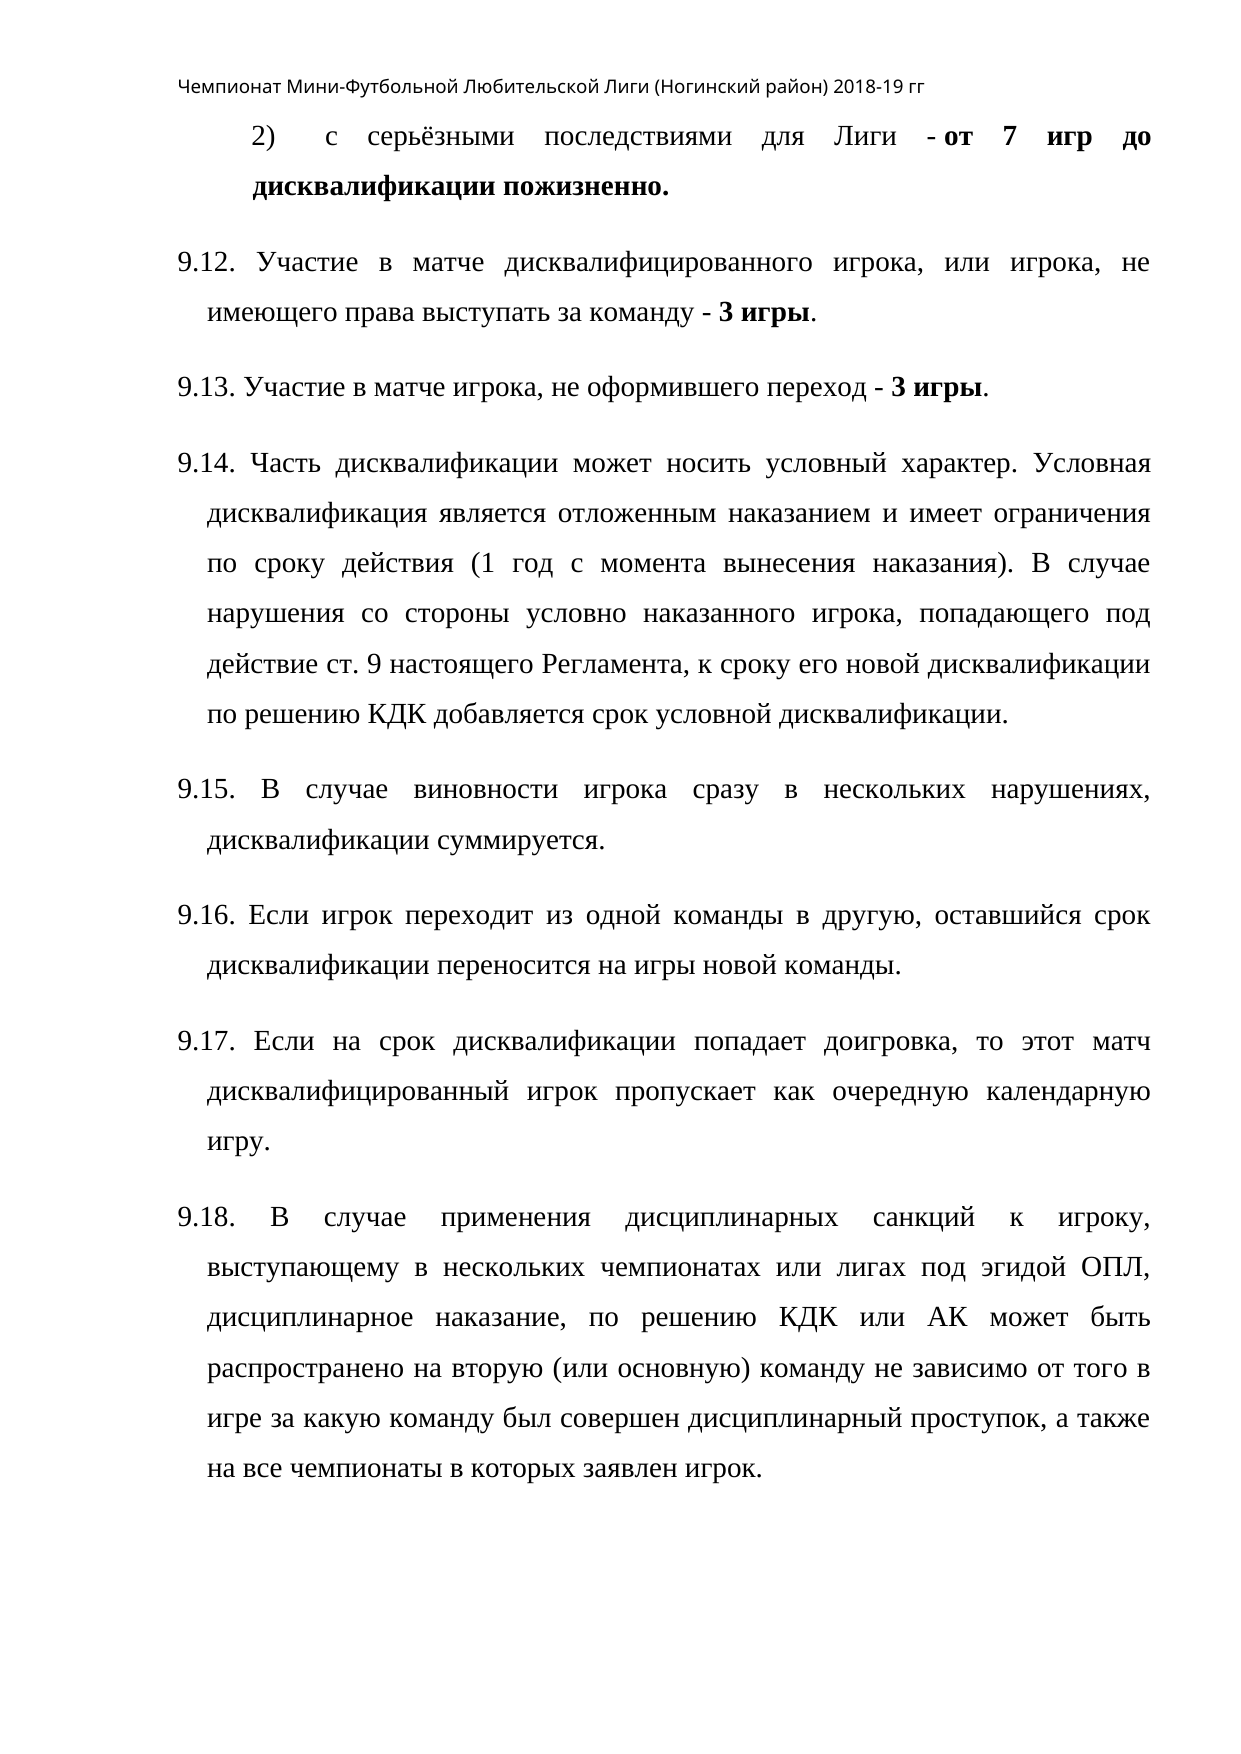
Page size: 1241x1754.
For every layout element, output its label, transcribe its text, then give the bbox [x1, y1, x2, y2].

text 9.17. Если на срок дисквалификации попадает доигровка, то этот матч дисквалифицированный игрок пропускает как очередную календарную игру. [177, 1023, 1152, 1157]
text 9.14. Часть дисквалификации может носить условный характер. Условная дисквалификация является отложенным наказанием и имеет ограничения по сроку действия (1 год с момента вынесения наказания). В случае нарушения со стороны условно наказанного игрока, попадающего под действие ст. 9 настоящего Регламента, к сроку его новой дисквалификации по решению КДК добавляется срок условной дисквалификации. [177, 445, 1152, 730]
text 9.12. Участие в матче дисквалифицированного игрока, или игрока, не имеющего права выступать за команду - 3 игры. [177, 244, 1152, 328]
list с серьёзными последствиями для Лиги - от 7 игр до дисквалификации пожизненно. [251, 118, 1152, 202]
text 9.16. Если игрок переходит из одной команды в другую, оставшийся срок дисквалификации переносится на игры новой команды. [177, 897, 1152, 981]
text 9.15. В случае виновности игрока сразу в нескольких нарушениях, дисквалификации суммируется. [177, 772, 1152, 855]
text 9.18. В случае применения дисциплинарных санкций к игроку, выступающему в нескольких чемпионатах или лигах под эгидой ОПЛ, дисциплинарное наказание, по решению КДК или АК может быть распространено на вторую (или основную) команду не зависимо от того в игре за какую команду был совершен дисциплинарный проступок, а также на все чемпионаты в которых заявлен игрок. [177, 1199, 1152, 1484]
text 9.13. Участие в матче игрока, не оформившего переход - 3 игры. [177, 369, 1152, 403]
